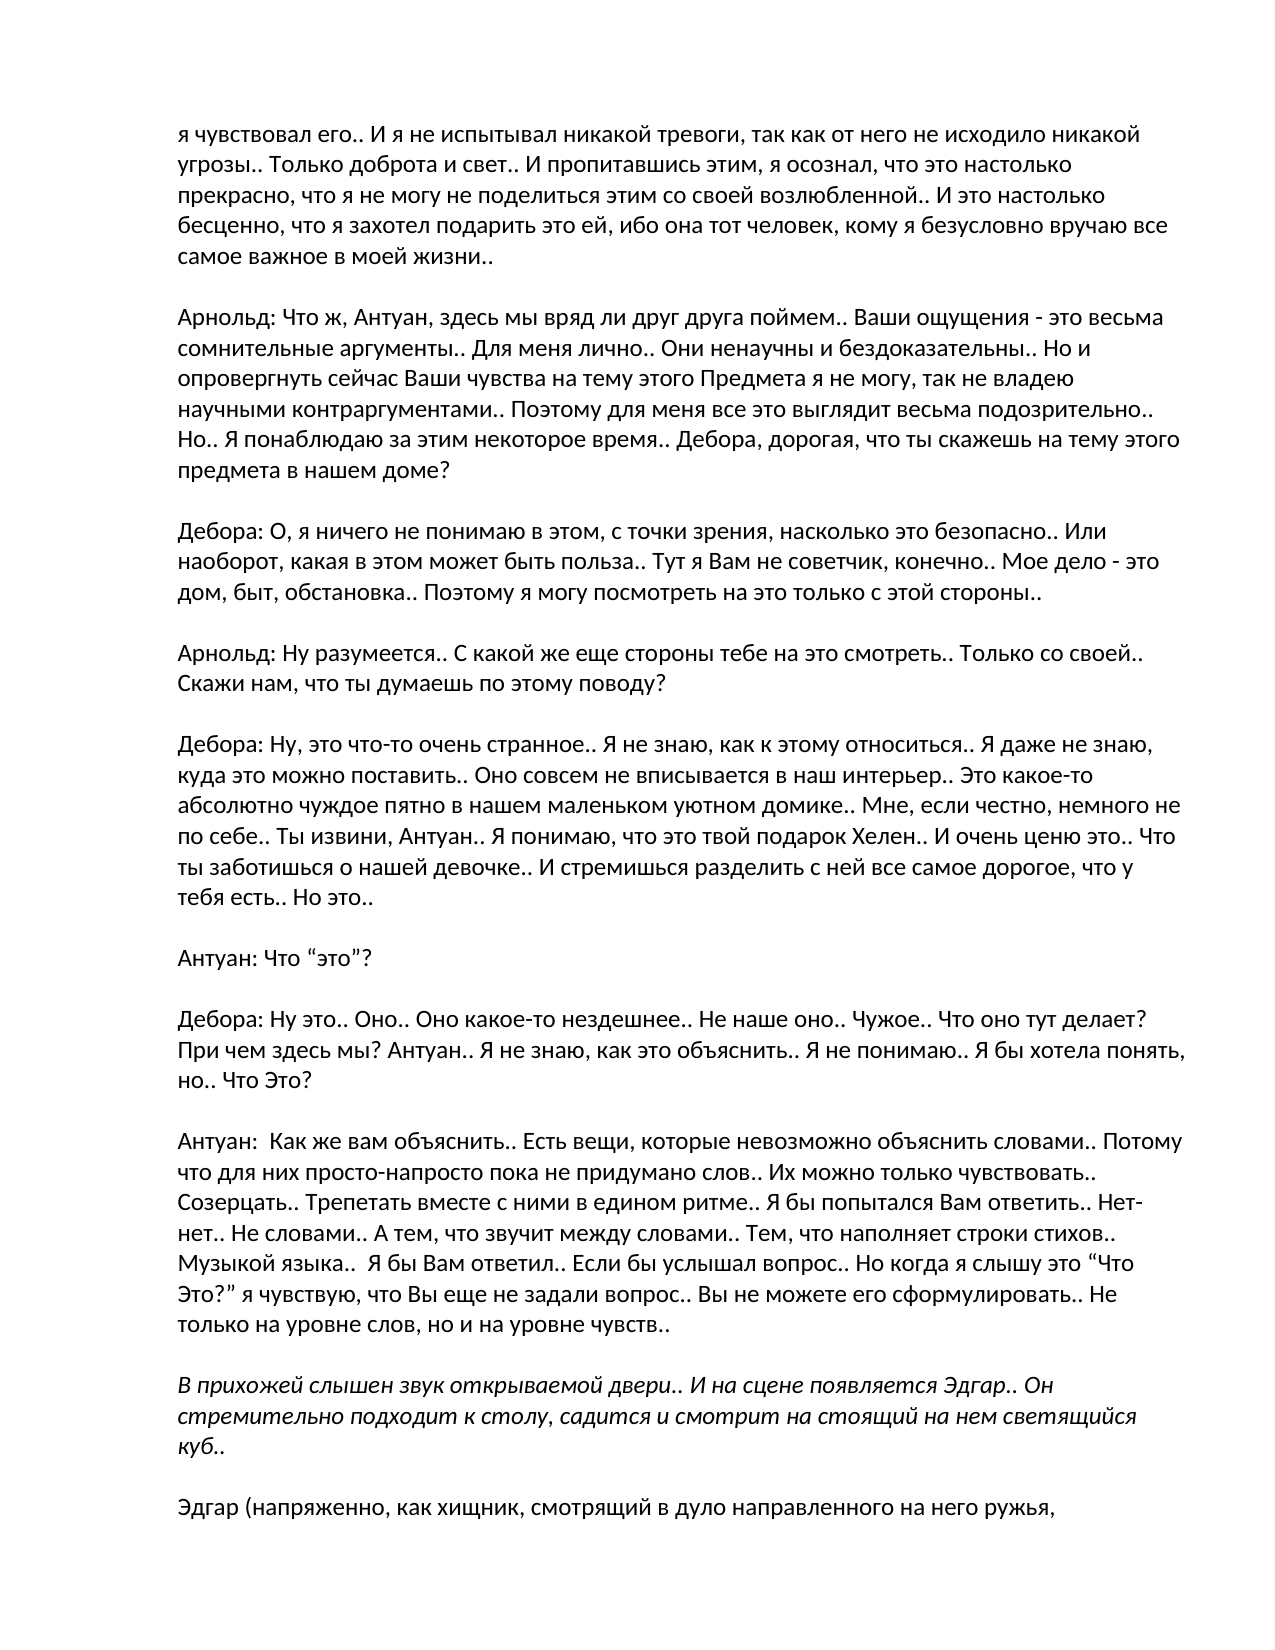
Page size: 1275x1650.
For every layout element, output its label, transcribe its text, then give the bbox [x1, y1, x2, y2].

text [177, 118, 1186, 271]
text Дебора: Ну это.. Оно.. Оно какое-то нездешнее.. Не наше оно.. Чужое.. Что оно тут делает? При чем здесь мы? Антуан.. Я не знаю, как это объяснить.. Я не понимаю.. Я бы хотела понять, но.. Что Это? [177, 1003, 1186, 1095]
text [177, 1492, 1186, 1522]
text Антуан: Что “это”? [177, 942, 1186, 973]
text В прихожей слышен звук открываемой двери.. И на сцене появляется Эдгар.. Он стремительно подходит к столу, садится и смотрит на стоящий на нем светящийся куб.. [177, 1369, 1186, 1461]
text Дебора: Ну, это что-то очень странное.. Я не знаю, как к этому относиться.. Я даже не знаю, куда это можно поставить.. Оно совсем не вписывается в наш интерьер.. Это какое-то абсолютно чуждое пятно в нашем маленьком уютном домике.. Мне, если честно, немного не по себе.. Ты извини, Антуан.. Я понимаю, что это твой подарок Хелен.. И очень ценю это.. Что ты заботишься о нашей девочке.. И стремишься разделить с ней все самое дорогое, что у тебя есть.. Но это.. [177, 728, 1186, 912]
text Арнольд: Ну разумеется.. С какой же еще стороны тебе на это смотреть.. Только со своей.. Скажи нам, что ты думаешь по этому поводу? [177, 637, 1186, 698]
text Арнольд: Что ж, Антуан, здесь мы вряд ли друг друга поймем.. Ваши ощущения - это весьма сомнительные аргументы.. Для меня лично.. Они ненаучны и бездоказательны.. Но и опровергнуть сейчас Ваши чувства на тему этого Предмета я не могу, так не владею научными контраргументами.. Поэтому для меня все это выглядит весьма подозрительно.. Но.. Я понаблюдаю за этим некоторое время.. Дебора, дорогая, что ты скажешь на тему этого предмета в нашем доме? [177, 301, 1186, 484]
text Дебора: О, я ничего не понимаю в этом, с точки зрения, насколько это безопасно.. Или наоборот, какая в этом может быть польза.. Тут я Вам не советчик, конечно.. Мое дело - это дом, быт, обстановка.. Поэтому я могу посмотреть на это только с этой стороны.. [177, 515, 1186, 606]
text Антуан: Как же вам объяснить.. Есть вещи, которые невозможно объяснить словами.. Потому что для них просто-напросто пока не придумано слов.. Их можно только чувствовать.. Созерцать.. Трепетать вместе с ними в едином ритме.. Я бы попытался Вам ответить.. Нет-нет.. Не словами.. А тем, что звучит между словами.. Тем, что наполняет строки стихов.. Музыкой языка.. Я бы Вам ответил.. Если бы услышал вопрос.. Но когда я слышу это “Что Это?” я чувствую, что Вы еще не задали вопрос.. Вы не можете его сформулировать.. Не только на уровне слов, но и на уровне чувств.. [177, 1125, 1186, 1339]
